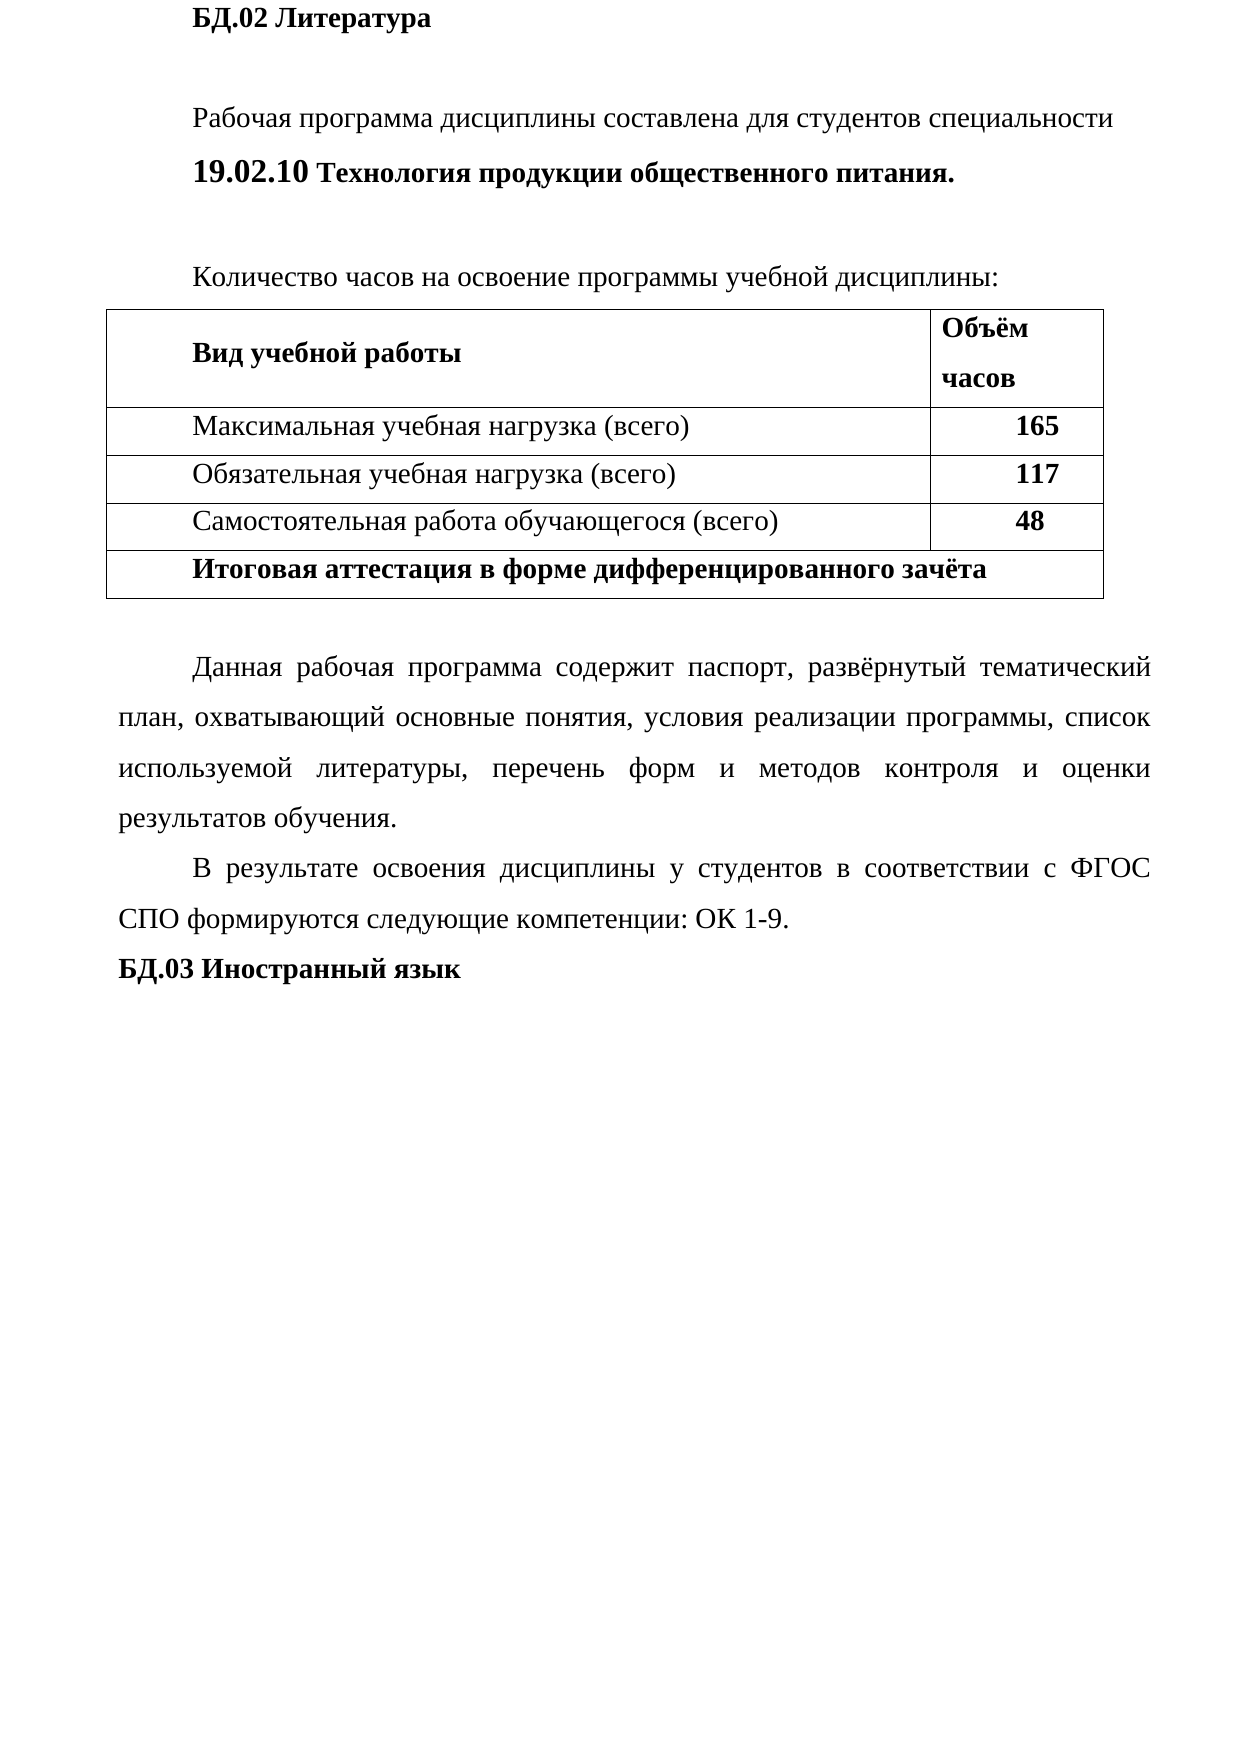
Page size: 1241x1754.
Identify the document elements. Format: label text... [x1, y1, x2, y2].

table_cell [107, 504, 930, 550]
text Количество часов на освоение программы учебной дисциплины: [118, 259, 1152, 292]
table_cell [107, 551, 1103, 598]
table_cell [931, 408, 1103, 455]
text В результате освоения дисциплины у студентов в соответствии с ФГОС СПО формируются следующие компетенции: ОК 1-9. [118, 851, 1152, 934]
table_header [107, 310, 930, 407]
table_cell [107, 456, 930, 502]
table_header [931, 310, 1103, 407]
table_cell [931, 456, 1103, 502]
text Данная рабочая программа содержит паспорт, развёрнутый тематический план, охватывающий основные понятия, условия реализации программы, список используемой литературы, перечень форм и методов контроля и оценки результатов обучения. [118, 649, 1152, 834]
text БД.02 Литература [118, 0, 1152, 33]
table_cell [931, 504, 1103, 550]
text БД.03 Иностранный язык [118, 951, 1152, 985]
text Рабочая программа дисциплины составлена для студентов специальности [118, 101, 1152, 134]
text 19.02.10 Технология продукции общественного питания. [118, 151, 1152, 189]
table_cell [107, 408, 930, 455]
